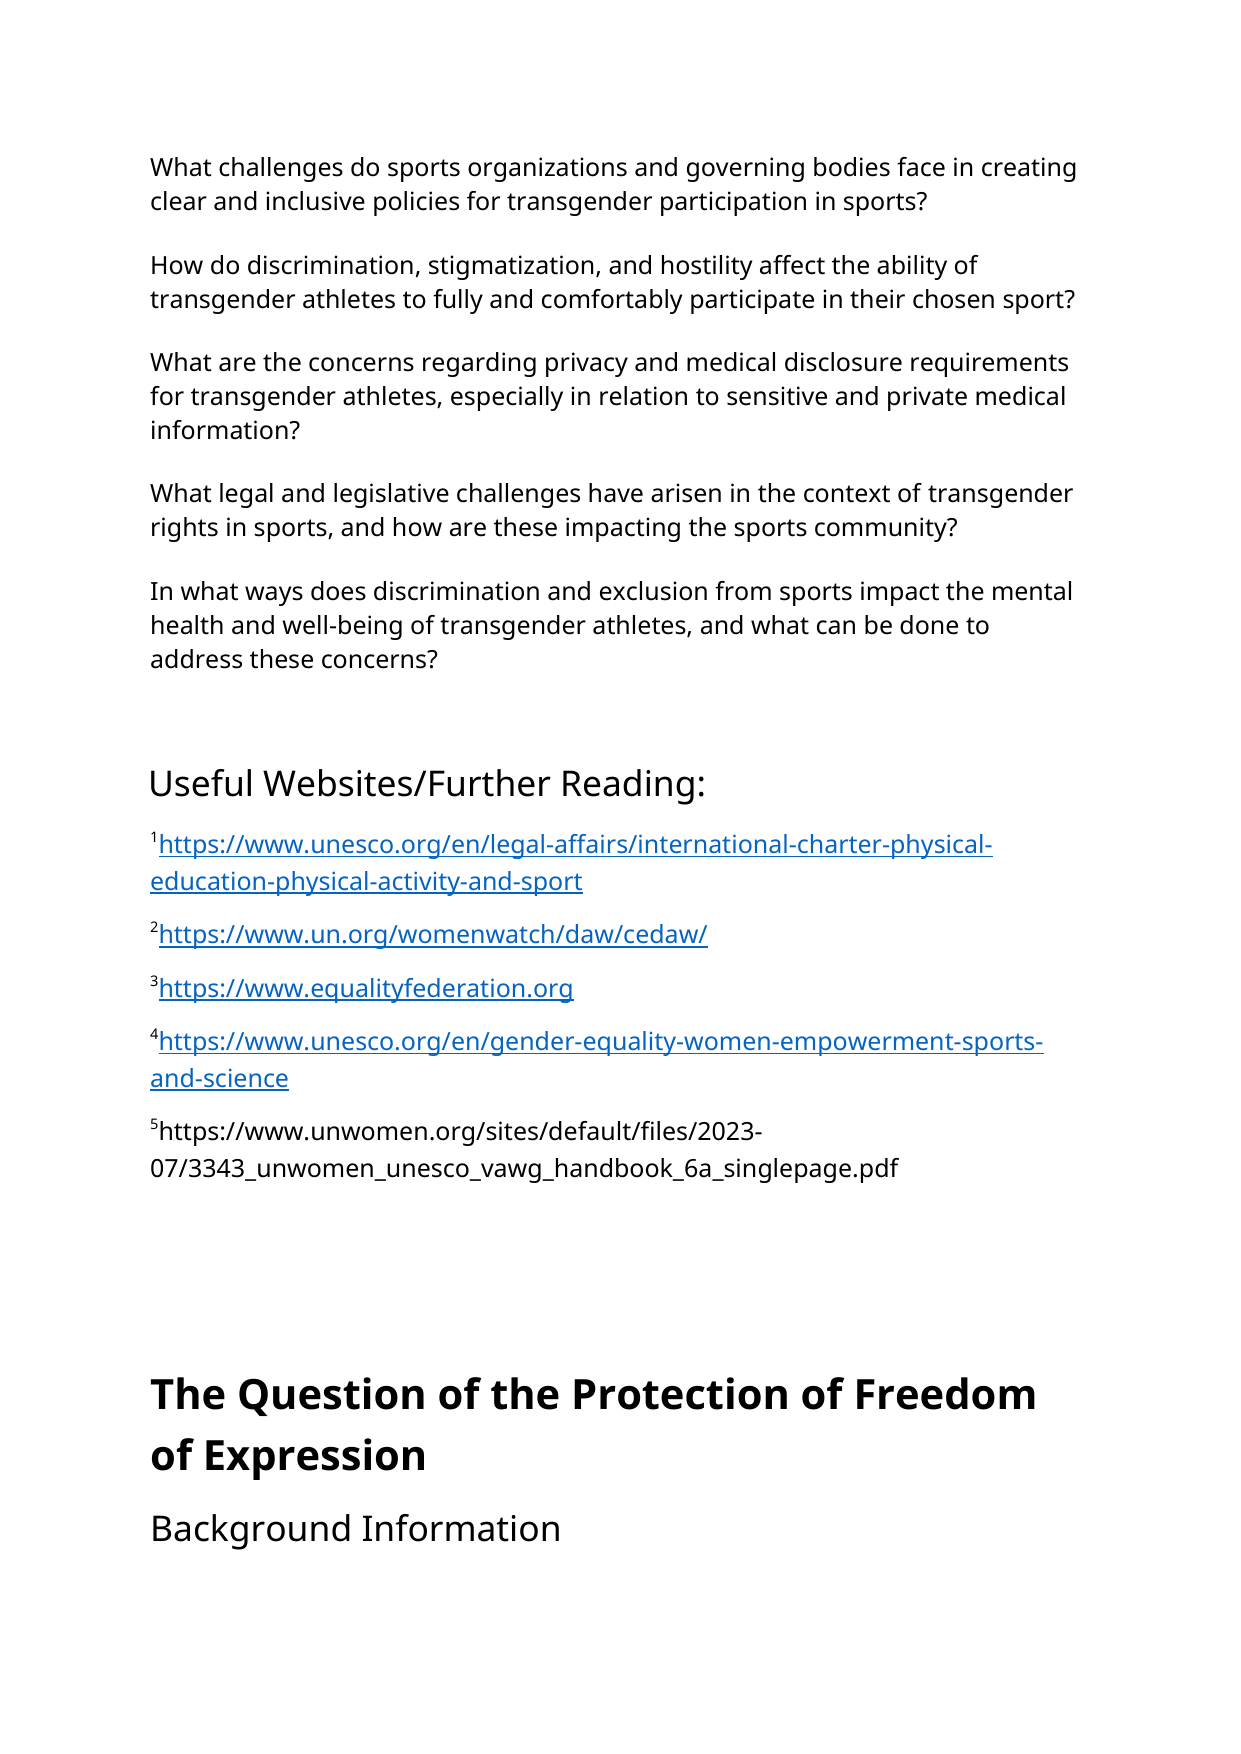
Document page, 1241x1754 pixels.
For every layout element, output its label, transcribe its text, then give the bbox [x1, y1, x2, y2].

text 4https://www.unesco.org/en/gender-equality-women-empowerment-sports-and-science [150, 1024, 1090, 1095]
text The Question of the Protection of Freedom of Expression [150, 1364, 1090, 1483]
text 1https://www.unesco.org/en/legal-affairs/international-charter-physical-education-physical-activity-and-sport [150, 827, 1090, 898]
text What are the concerns regarding privacy and medical disclosure requirements for transgender athletes, especially in relation to sensitive and private medical information? [150, 344, 1090, 447]
text What challenges do sports organizations and governing bodies face in creating clear and inclusive policies for transgender participation in sports? [150, 150, 1090, 218]
text In what ways does discrimination and exclusion from sports impact the mental health and well-being of transgender athletes, and what can be done to address these concerns? [150, 573, 1090, 675]
text How do discrimination, stigmatization, and hostility affect the ability of transgender athletes to fully and comfortably participate in their chosen sport? [150, 247, 1090, 315]
text 5https://www.unwomen.org/sites/default/files/2023-07/3343_unwomen_unesco_vawg_handbook_6a_singlepage.pdf [150, 1114, 1090, 1185]
text What legal and legislative challenges have arisen in the context of transgender rights in sports, and how are these impacting the sports community? [150, 476, 1090, 544]
text Useful Websites/Further Reading: [148, 758, 1092, 806]
text 2https://www.un.org/womenwatch/daw/cedaw/ [150, 917, 1090, 951]
text Background Information [150, 1504, 1090, 1552]
text 3https://www.equalityfederation.org [150, 970, 1090, 1004]
